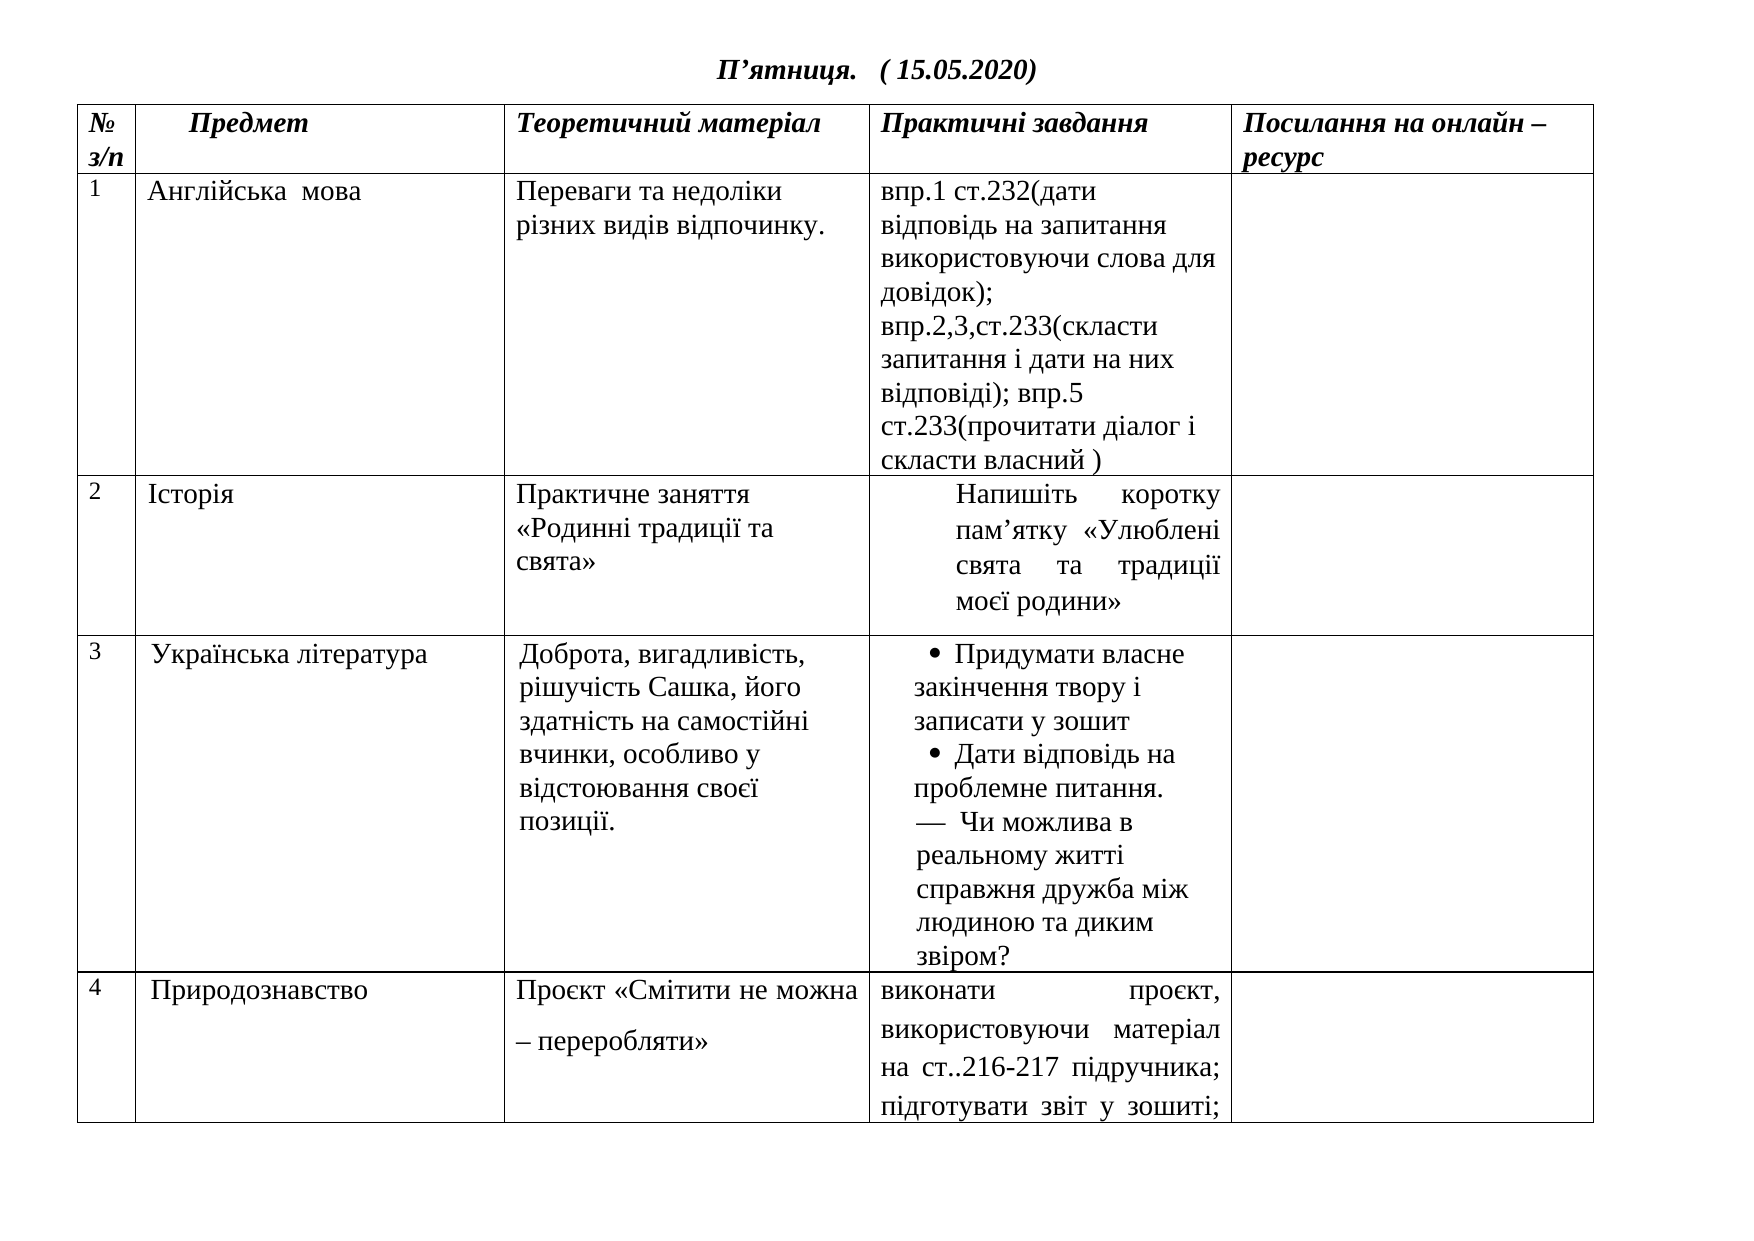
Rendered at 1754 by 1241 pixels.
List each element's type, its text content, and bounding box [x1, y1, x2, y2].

table_header Предмет [136, 105, 504, 172]
table_header № з/п [78, 105, 135, 172]
table_cell впр.1 ст.232(дати відповідь на запитання використовуючи слова для довідок); впр.2,3,ст.233(скласти запитання і дати на них відповіді); впр.5 ст.233(прочитати діалог і скласти власний ) [870, 174, 1231, 475]
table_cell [870, 973, 1231, 1122]
table_cell Переваги та недоліки різних видів відпочинку. [505, 174, 869, 475]
table_cell Історія [136, 476, 504, 635]
table_cell Придумати власне закінчення твору і записати у зошит Дати відповідь на проблемне питання. — Чи можлива в реальному житті справжня дружба між людиною та диким звіром? [870, 636, 1231, 971]
table_cell Доброта, вигадливість, рішучість Сашка, його здатність на самостійні вчинки, особливо у відстоювання своєї позиції. [505, 636, 869, 971]
table_cell Практичне заняття «Родинні традиції та свята» [505, 476, 869, 635]
table_header Практичні завдання [870, 105, 1231, 172]
table_cell 1 [78, 174, 135, 475]
table_header Теоретичний матеріал [505, 105, 869, 172]
table_cell [1232, 174, 1593, 475]
table_cell [1232, 476, 1593, 635]
table_header Посилання на онлайн – ресурс [1232, 105, 1593, 172]
table_cell Українська література [136, 636, 504, 971]
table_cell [505, 973, 869, 1122]
table_cell 2 [78, 476, 135, 635]
table_cell 3 [78, 636, 135, 971]
table_cell [1232, 973, 1593, 1122]
table_cell Англійська мова [136, 174, 504, 475]
text П’ятниця. ( 15.05.2020) [88, 52, 1665, 86]
table_cell Природознавство [136, 973, 504, 1122]
table_cell 4 [78, 973, 135, 1122]
table_cell [1232, 636, 1593, 971]
table_cell Напишіть коротку пам’ятку «Улюблені свята та традиції моєї родини» [870, 476, 1231, 635]
